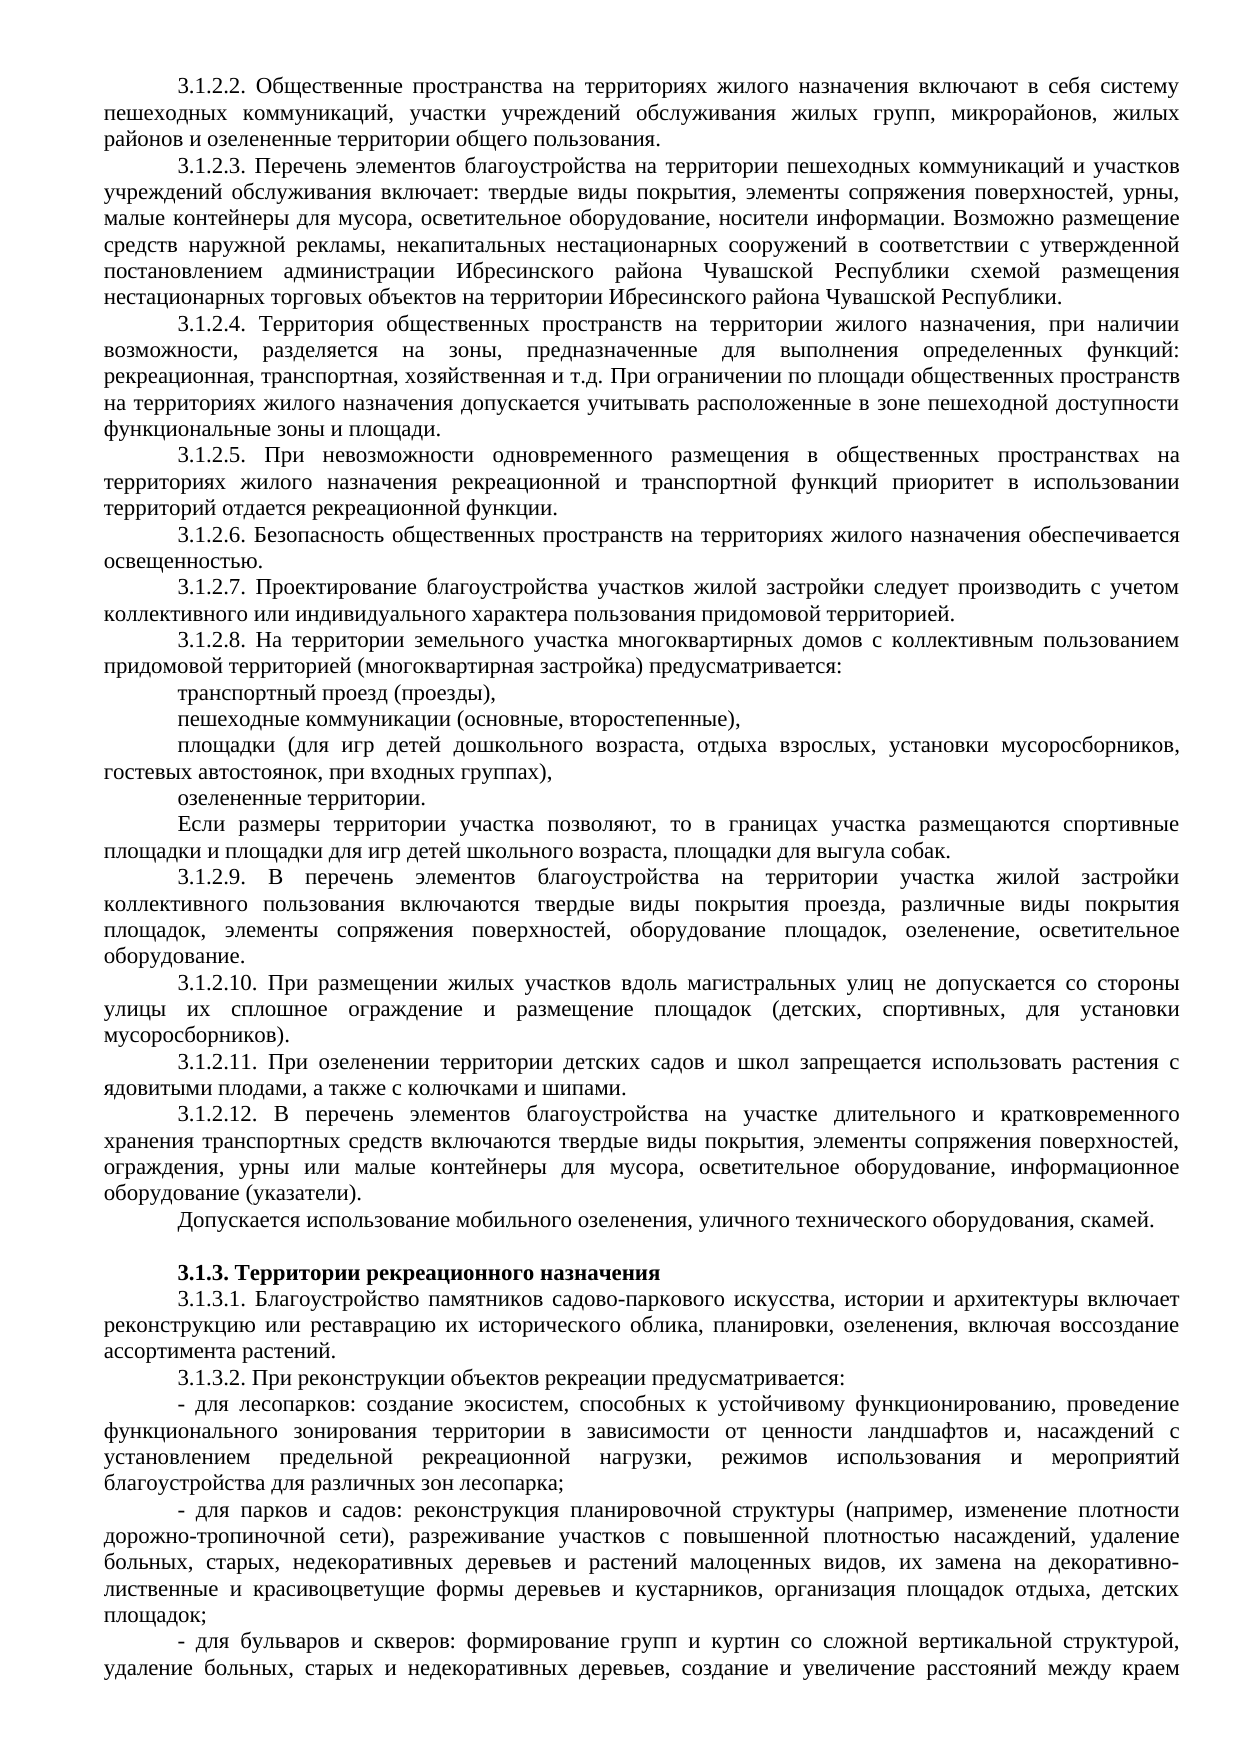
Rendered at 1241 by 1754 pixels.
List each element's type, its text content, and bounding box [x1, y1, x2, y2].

text 3.1.2.3. Перечень элементов благоустройства на территории пешеходных коммуникаций и участков учреждений обслуживания включает: твердые виды покрытия, элементы сопряжения поверхностей, урны, малые контейнеры для мусора, осветительное оборудование, носители информации. Возможно размещение средств наружной рекламы, некапитальных нестационарных сооружений в соответствии с утвержденной постановлением администрации Ибресинского района Чувашской Республики схемой размещения нестационарных торговых объектов на территории Ибресинского района Чувашской Республики. [103, 152, 1181, 310]
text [103, 1627, 1181, 1680]
text 3.1.2.10. При размещении жилых участков вдоль магистральных улиц не допускается со стороны улицы их сплошное ограждение и размещение площадок (детских, спортивных, для установки мусоросборников). [103, 969, 1181, 1048]
text Если размеры территории участка позволяют, то в границах участка размещаются спортивные площадки и площадки для игр детей школьного возраста, площадки для выгула собак. [103, 811, 1181, 863]
text - для парков и садов: реконструкция планировочной структуры (например, изменение плотности дорожно-тропиночной сети), разреживание участков с повышенной плотностью насаждений, удаление больных, старых, недекоративных деревьев и растений малоценных видов, их замена на декоративно-лиственные и красивоцветущие формы деревьев и кустарников, организация площадок отдыха, детских площадок; [103, 1496, 1181, 1627]
text 3.1.2.2. Общественные пространства на территориях жилого назначения включают в себя систему пешеходных коммуникаций, участки учреждений обслуживания жилых групп, микрорайонов, жилых районов и озелененные территории общего пользования. [103, 73, 1181, 152]
text 3.1.3. Территории рекреационного назначения [103, 1258, 1181, 1285]
text - для лесопарков: создание экосистем, способных к устойчивому функционированию, проведение функционального зонирования территории в зависимости от ценности ландшафтов и, насаждений с установлением предельной рекреационной нагрузки, режимов использования и мероприятий благоустройства для различных зон лесопарка; [103, 1390, 1181, 1496]
text 3.1.2.5. При невозможности одновременного размещения в общественных пространствах на территориях жилого назначения рекреационной и транспортной функций приоритет в использовании территорий отдается рекреационной функции. [103, 442, 1181, 521]
text транспортный проезд (проезды), [103, 679, 1181, 705]
text 3.1.2.6. Безопасность общественных пространств на территориях жилого назначения обеспечивается освещенностью. [103, 521, 1181, 573]
text 3.1.2.12. В перечень элементов благоустройства на участке длительного и кратковременного хранения транспортных средств включаются твердые виды покрытия, элементы сопряжения поверхностей, ограждения, урны или малые контейнеры для мусора, осветительное оборудование, информационное оборудование (указатели). [103, 1100, 1181, 1206]
text площадки (для игр детей дошкольного возраста, отдыха взрослых, установки мусоросборников, гостевых автостоянок, при входных группах), [103, 731, 1181, 784]
text 3.1.2.9. В перечень элементов благоустройства на территории участка жилой застройки коллективного пользования включаются твердые виды покрытия проезда, различные виды покрытия площадок, элементы сопряжения поверхностей, оборудование площадок, озеленение, осветительное оборудование. [103, 863, 1181, 969]
text озелененные территории. [103, 784, 1181, 811]
text 3.1.2.11. При озеленении территории детских садов и школ запрещается использовать растения с ядовитыми плодами, а также с колючками и шипами. [103, 1048, 1181, 1100]
text 3.1.3.1. Благоустройство памятников садово-паркового искусства, истории и архитектуры включает реконструкцию или реставрацию их исторического облика, планировки, озеленения, включая воссоздание ассортимента растений. [103, 1285, 1181, 1364]
text 3.1.2.7. Проектирование благоустройства участков жилой застройки следует производить с учетом коллективного или индивидуального характера пользования придомовой территорией. [103, 573, 1181, 626]
text пешеходные коммуникации (основные, второстепенные), [103, 705, 1181, 731]
text Допускается использование мобильного озеленения, уличного технического оборудования, скамей. [103, 1206, 1181, 1232]
text 3.1.2.4. Территория общественных пространств на территории жилого назначения, при наличии возможности, разделяется на зоны, предназначенные для выполнения определенных функций: рекреационная, транспортная, хозяйственная и т.д. При ограничении по площади общественных пространств на территориях жилого назначения допускается учитывать расположенные в зоне пешеходной доступности функциональные зоны и площади. [103, 310, 1181, 442]
text 3.1.2.8. На территории земельного участка многоквартирных домов с коллективным пользованием придомовой территорией (многоквартирная застройка) предусматривается: [103, 626, 1181, 679]
text 3.1.3.2. При реконструкции объектов рекреации предусматривается: [103, 1364, 1181, 1390]
